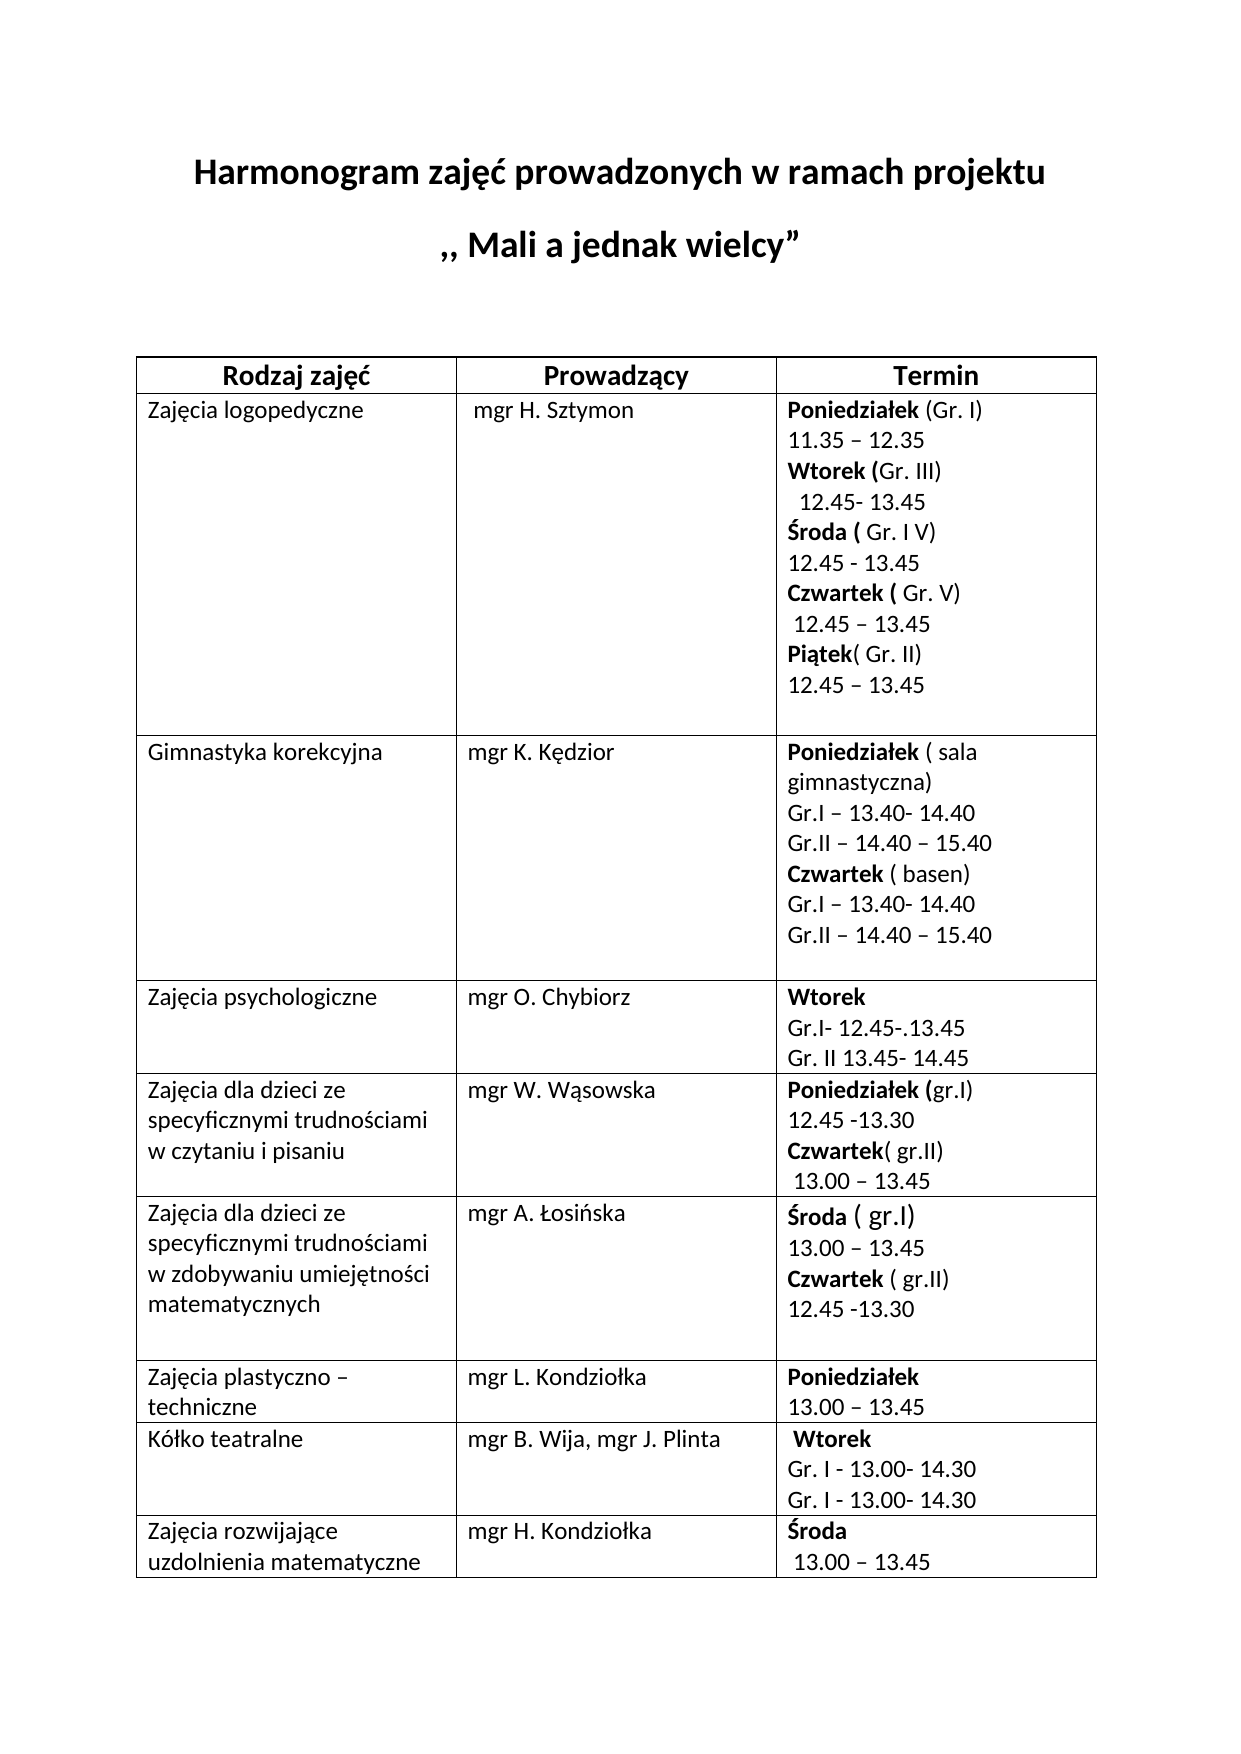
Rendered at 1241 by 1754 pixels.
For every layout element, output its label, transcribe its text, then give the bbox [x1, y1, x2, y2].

table_cell Poniedziałek 13.00 – 13.45 [777, 1361, 1096, 1422]
table_cell mgr A. Łosińska [457, 1197, 776, 1360]
table_header Prowadzący [457, 358, 776, 393]
table_cell mgr H. Kondziołka [457, 1516, 776, 1577]
text Harmonogram zajęć prowadzonych w ramach projektu [148, 148, 1093, 193]
table_header Termin [777, 358, 1096, 393]
table_cell Kółko teatralne [137, 1423, 456, 1514]
table_cell Gimnastyka korekcyjna [137, 736, 456, 980]
table_cell Wtorek Gr.I- 12.45-.13.45 Gr. II 13.45- 14.45 [777, 981, 1096, 1073]
table_header Rodzaj zajęć [137, 358, 456, 393]
table_cell mgr K. Kędzior [457, 736, 776, 980]
table_cell Zajęcia dla dzieci ze specyficznymi trudnościami w czytaniu i pisaniu [137, 1074, 456, 1196]
table_cell mgr L. Kondziołka [457, 1361, 776, 1422]
table_cell Poniedziałek ( sala gimnastyczna) Gr.I – 13.40- 14.40 Gr.II – 14.40 – 15.40 Czwartek ( basen) Gr.I – 13.40- 14.40 Gr.II – 14.40 – 15.40 [777, 736, 1096, 980]
table_cell Zajęcia psychologiczne [137, 981, 456, 1073]
table_cell Poniedziałek (Gr. I) 11.35 – 12.35 Wtorek (Gr. III) 12.45- 13.45 Środa ( Gr. I V) 12.45 - 13.45 Czwartek ( Gr. V) 12.45 – 13.45 Piątek( Gr. II) 12.45 – 13.45 [777, 394, 1096, 735]
table_cell Zajęcia dla dzieci ze specyficznymi trudnościami w zdobywaniu umiejętności matematycznych [137, 1197, 456, 1360]
table_cell mgr W. Wąsowska [457, 1074, 776, 1196]
table_cell Wtorek Gr. I - 13.00- 14.30 Gr. I - 13.00- 14.30 [777, 1423, 1096, 1514]
table_cell Środa ( gr.I) 13.00 – 13.45 Czwartek ( gr.II) 12.45 -13.30 [777, 1197, 1096, 1360]
text ,, Mali a jednak wielcy” [148, 221, 1093, 267]
table_cell mgr O. Chybiorz [457, 981, 776, 1073]
table_cell Zajęcia logopedyczne [137, 394, 456, 735]
table_cell Zajęcia rozwijające uzdolnienia matematyczne [137, 1516, 456, 1577]
table_cell Środa 13.00 – 13.45 [777, 1516, 1096, 1577]
table_cell mgr B. Wija, mgr J. Plinta [457, 1423, 776, 1514]
table_cell Zajęcia plastyczno – techniczne [137, 1361, 456, 1422]
table_cell mgr H. Sztymon [457, 394, 776, 735]
table_cell Poniedziałek (gr.I) 12.45 -13.30 Czwartek( gr.II) 13.00 – 13.45 [777, 1074, 1096, 1196]
